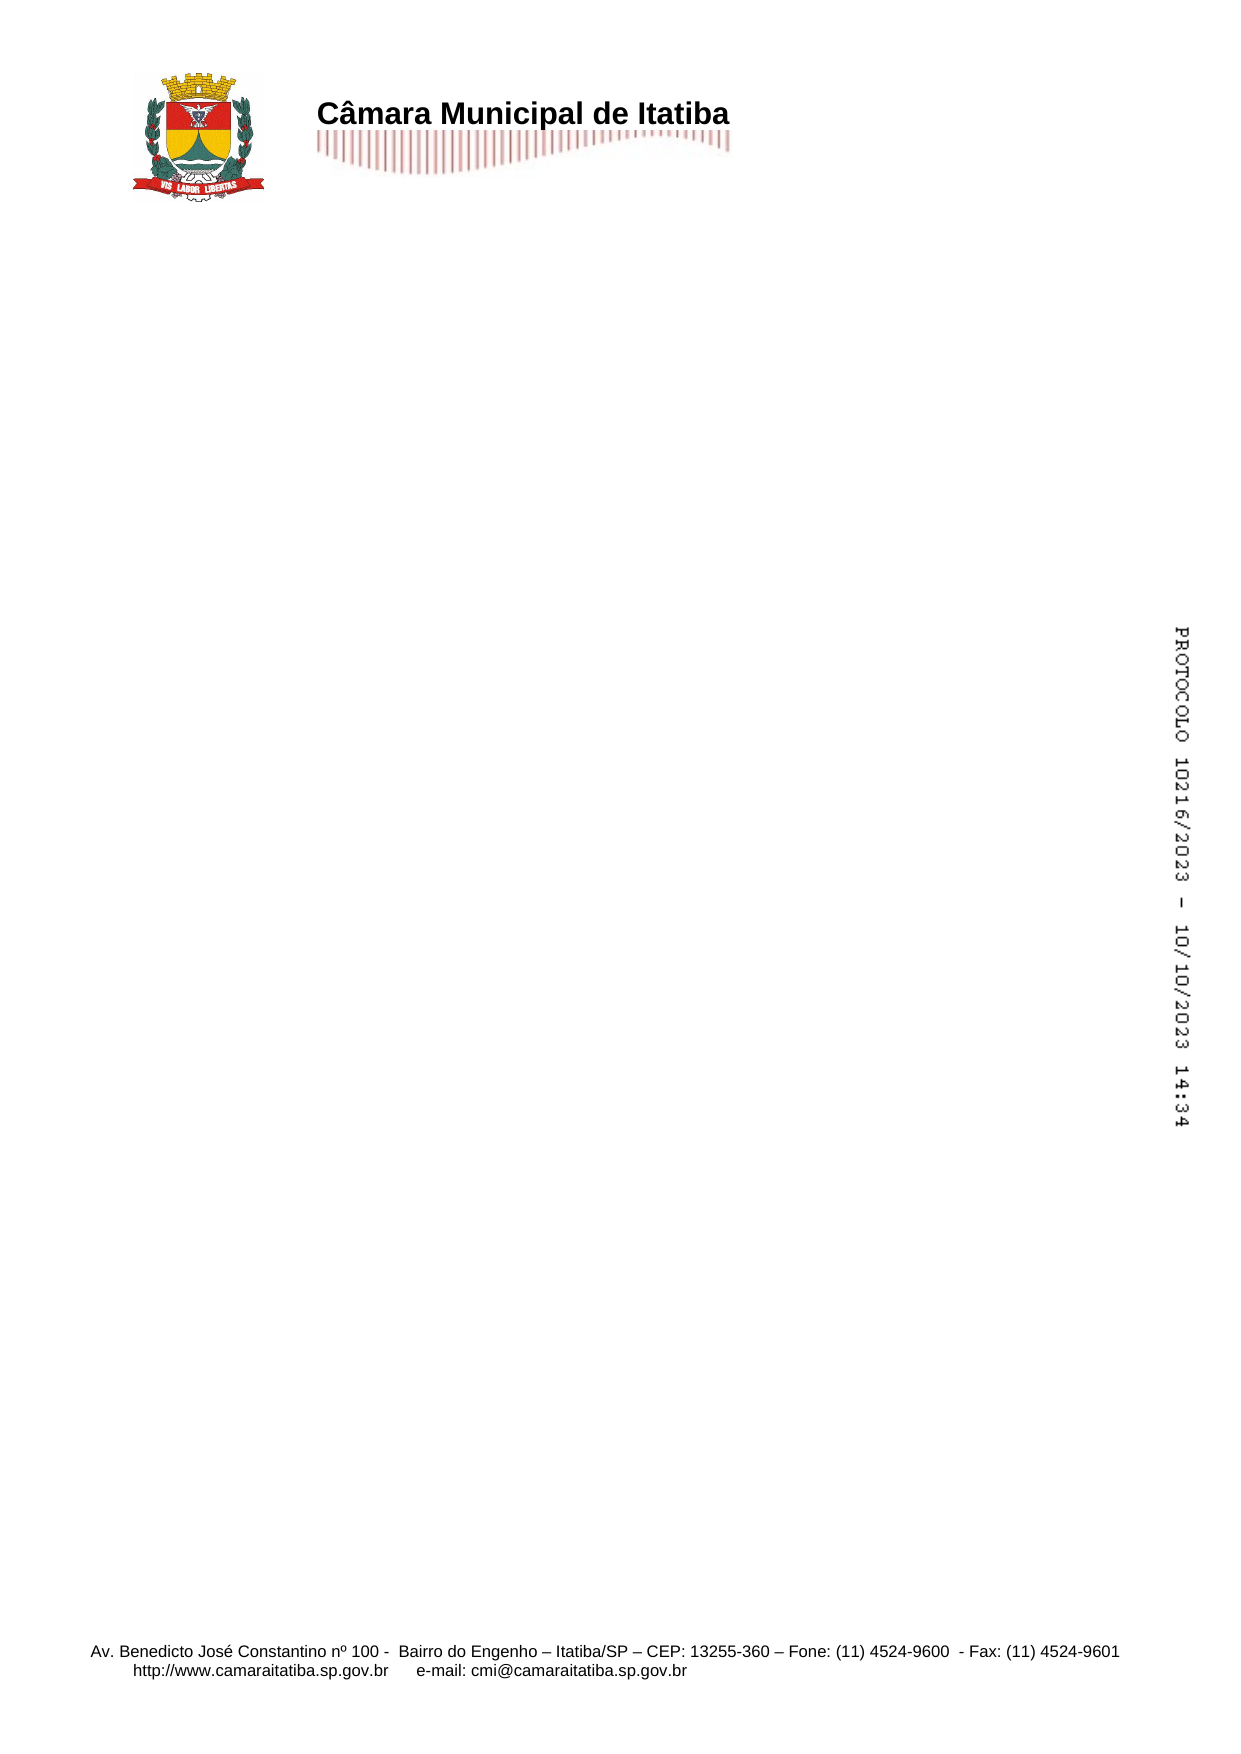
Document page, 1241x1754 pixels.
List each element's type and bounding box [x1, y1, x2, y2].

picture [132, 73, 265, 202]
picture [1150, 623, 1213, 1131]
picture [316, 130, 733, 178]
